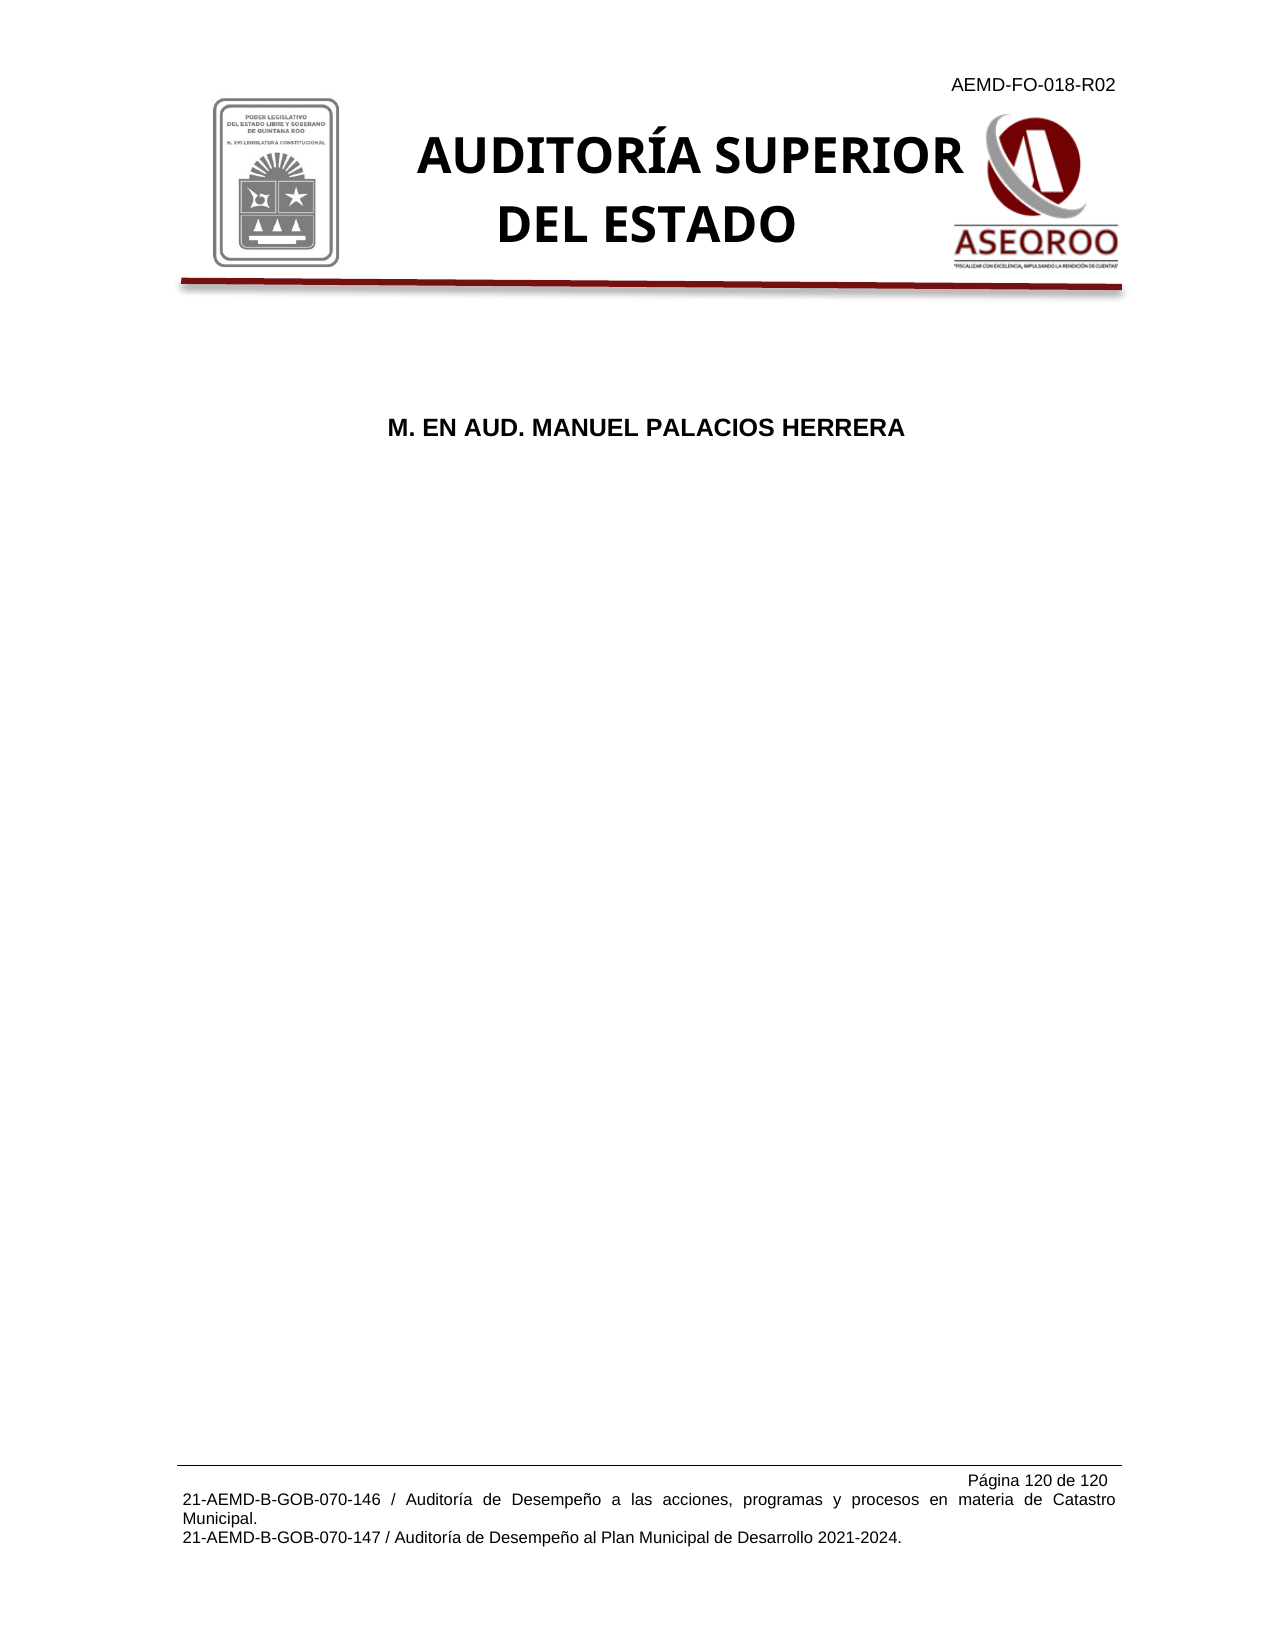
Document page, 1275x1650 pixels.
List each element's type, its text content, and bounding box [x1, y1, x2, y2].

text M. EN AUD. MANUEL PALACIOS HERRERA [177, 380, 1116, 441]
picture [210, 95, 340, 268]
picture [954, 114, 1118, 269]
